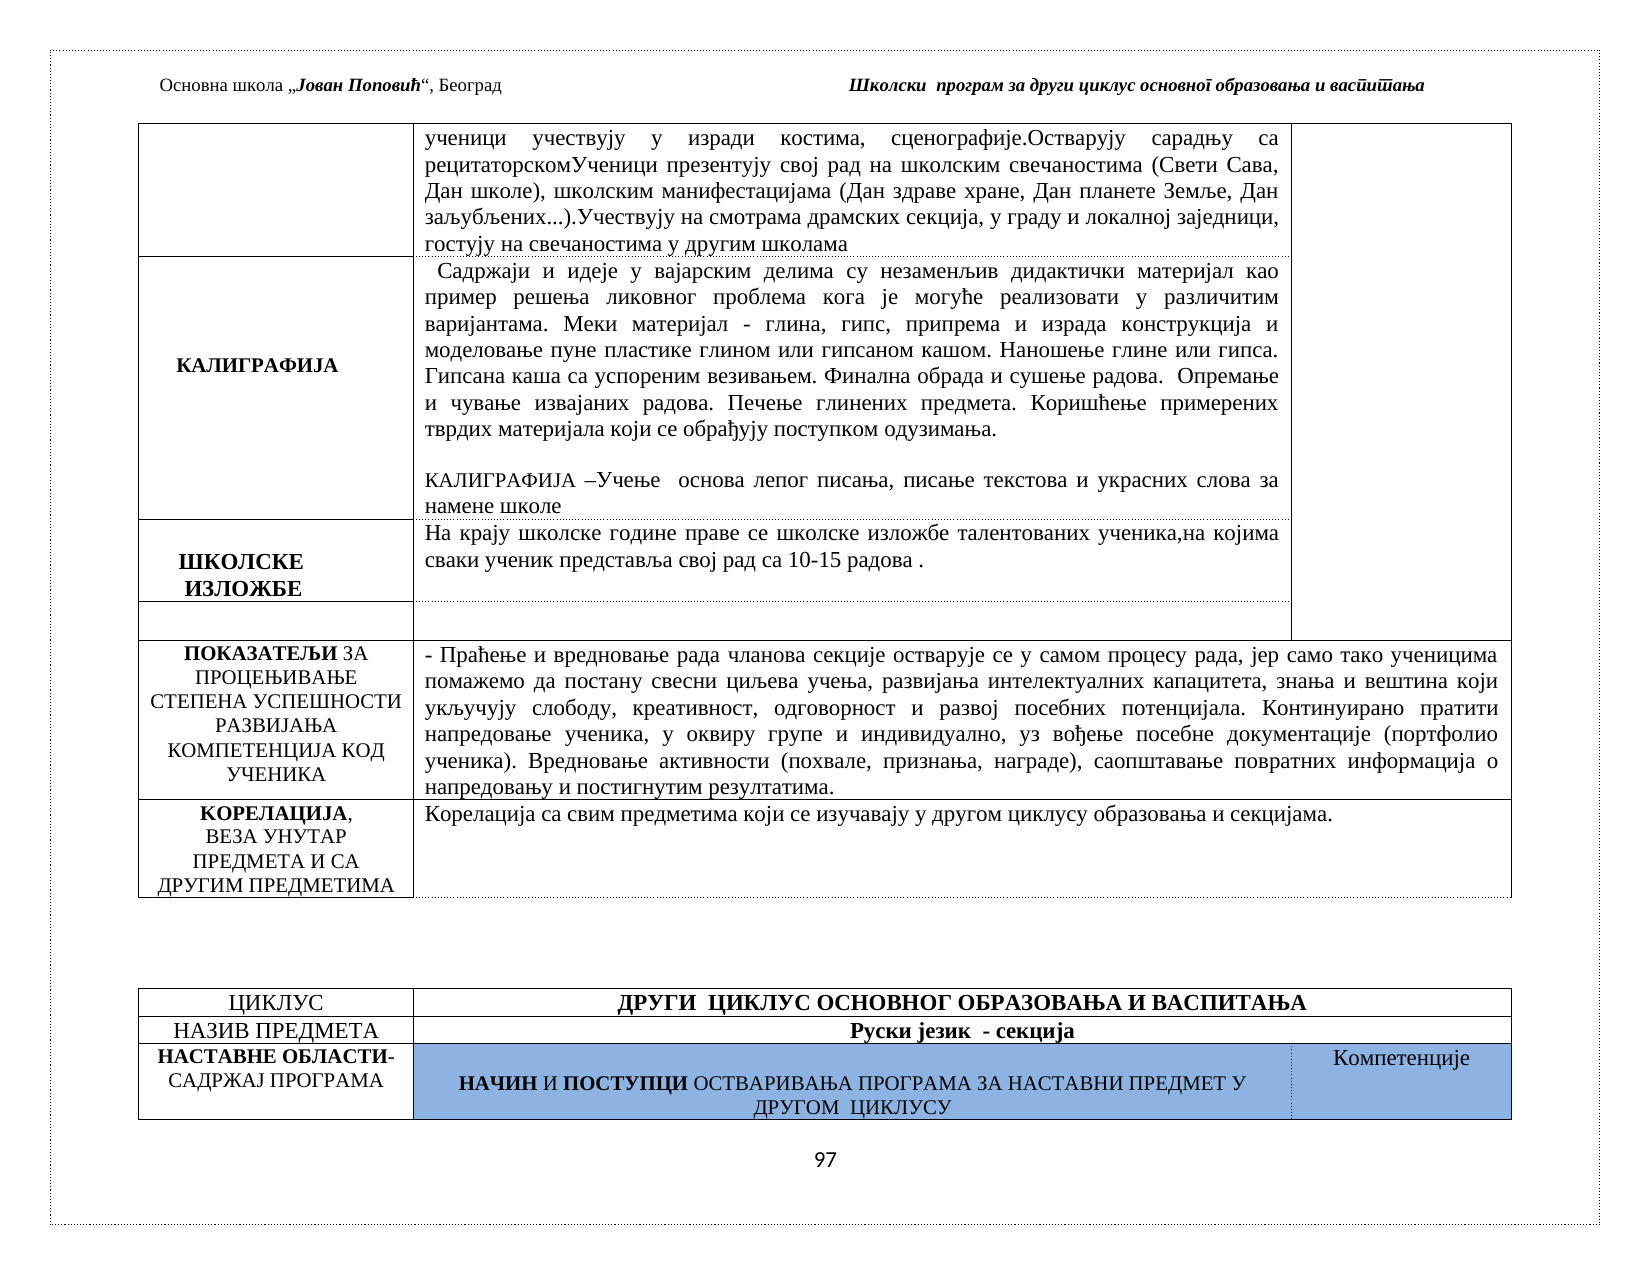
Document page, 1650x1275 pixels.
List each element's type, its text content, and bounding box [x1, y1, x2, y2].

table_cell Садржаји и идеје у вајарским делима су незаменљив дидактички материјал као пример решења ликовног проблема кога је могуће реализовати у различитим варијантама. Меки материјал - глина, гипс, припрема и израда конструкција и моделовање пуне пластике глином или гипсаном кашом. Наношење глине или гипса. Гипсана каша са успореним везивањем. Финална обрада и сушење радова. Опремање и чување извајаних радова. Печење глинених предмета. Коришћење примерених тврдих материјала који се обрађују поступком одузимања. КАЛИГРАФИЈА –Учење основа лепог писања, писање текстова и украсних слова за намене школе [414, 256, 1291, 518]
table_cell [414, 1044, 1291, 1119]
table_cell На крају школске године праве се школске изложбе талентованих ученика,на којима сваки ученик представља свој рад са 10-15 радова . [414, 519, 1291, 601]
table_cell - Праћење и вредновање рада чланова секције остварује се у самом процесу рада, јер само тако ученицима помажемо да постану свесни циљева учења, развијања интелектуалних капацитета, знања и вештина који укључују слободу, креативност, одговорност и развој посебних потенцијала. Континуирано пратити напредовање ученика, у оквиру групе и индивидуално, уз вођење посебне документације (портфолио ученика). Вредновање активности (похвале, признања, награде), саопштавање повратних информација о напредовању и постигнутим резултатима. [414, 641, 1511, 799]
table_cell [414, 601, 1291, 640]
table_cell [1292, 124, 1511, 640]
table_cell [139, 124, 413, 256]
table_header ЦИКЛУС [139, 989, 413, 1016]
table_cell Корелација са свим предметима који се изучавају у другом циклусу образовања и секцијама. [414, 800, 1511, 897]
table_cell KОРЕЛАЦИЈА, ВЕЗА УНУТАР ПРЕДМЕТА И СА ДРУГИМ ПРЕДМЕТИМА [139, 800, 413, 897]
table_cell ПОКАЗАТЕЉИ ЗА ПРОЦЕЊИВАЊЕ СТЕПЕНА УСПЕШНОСТИ РАЗВИЈАЊА КОМПЕТЕНЦИЈА КОД УЧЕНИКА [139, 641, 413, 799]
table_cell НАЗИВ ПРЕДМЕТА [139, 1017, 413, 1043]
table_header ДРУГИ ЦИКЛУС ОСНОВНОГ ОБРАЗОВАЊА И ВАСПИТАЊА [414, 989, 1511, 1016]
table_cell Руски језик - секција [414, 1017, 1511, 1043]
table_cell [139, 1044, 413, 1119]
table_cell [139, 602, 413, 640]
table_cell КАЛИГРАФИЈА [139, 257, 413, 518]
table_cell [414, 124, 1291, 256]
table_cell ШКОЛСКЕ ИЗЛОЖБЕ [139, 520, 413, 601]
table_cell Компетенције [1291, 1044, 1511, 1119]
